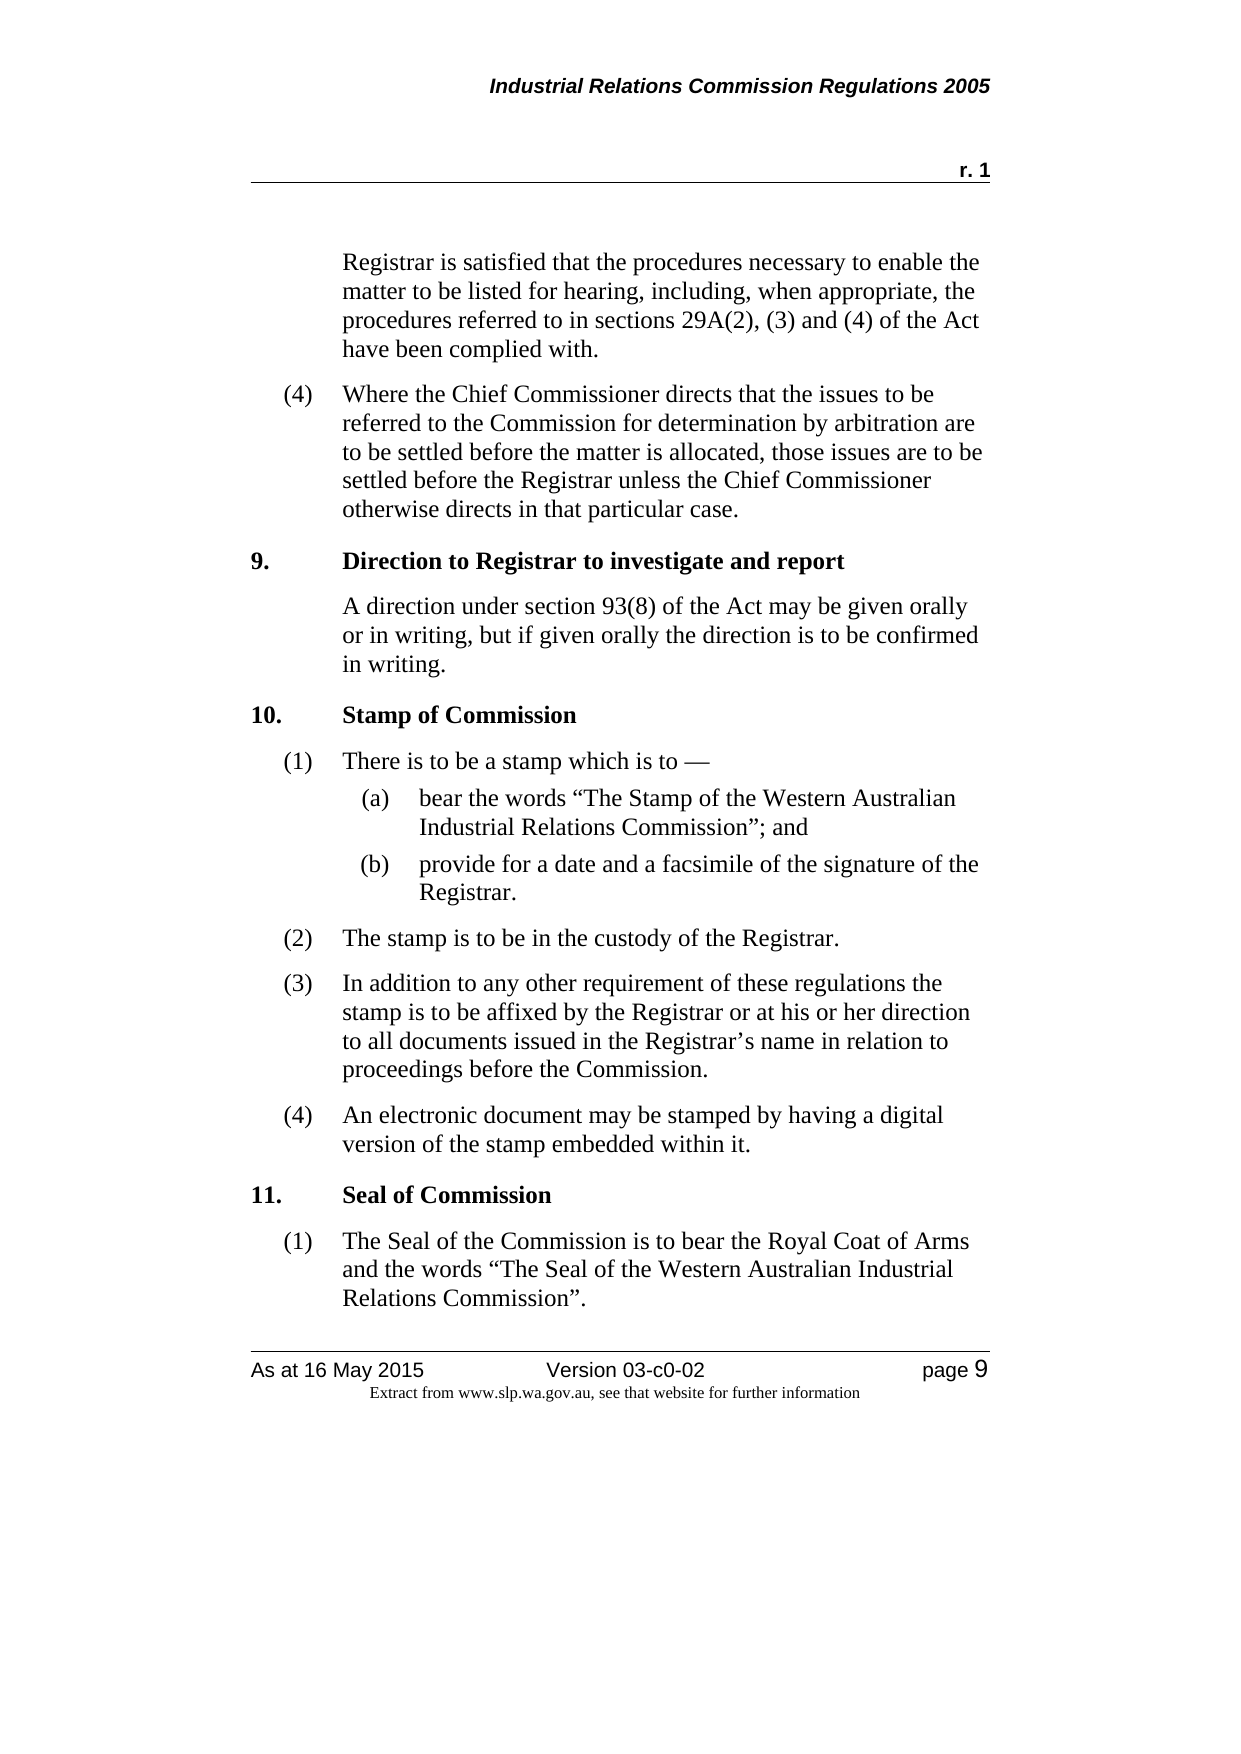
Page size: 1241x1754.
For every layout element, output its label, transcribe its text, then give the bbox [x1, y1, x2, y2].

text A direction under section 93(8) of the Act may be given orally or in writing, but if given orally the direction is to be confirmed in writing. [251, 591, 990, 677]
subtitle 10. Stamp of Commission [251, 700, 990, 729]
text (2) The stamp is to be in the custody of the Registrar. [251, 923, 990, 952]
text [251, 247, 990, 362]
text (3) In addition to any other requirement of these regulations the stamp is to be affixed by the Registrar or at his or her direction to all documents issued in the Registrar’s name in relation to proceedings before the Commission. [251, 968, 990, 1083]
text (4) Where the Chief Commissioner directs that the issues to be referred to the Commission for determination by arbitration are to be settled before the matter is allocated, those issues are to be settled before the Registrar unless the Chief Commissioner otherwise directs in that particular case. [251, 379, 990, 523]
text (1) There is to be a stamp which is to — [251, 746, 990, 774]
text (1) The Seal of the Commission is to bear the Royal Coat of Arms and the words “The Seal of the Western Australian Industrial Relations Commission”. [251, 1226, 990, 1312]
text (b) provide for a date and a facsimile of the signature of the Registrar. [251, 849, 990, 906]
text (4) An electronic document may be stamped by having a digital version of the stamp embedded within it. [251, 1100, 990, 1157]
subtitle 9. Direction to Registrar to investigate and report [251, 546, 990, 574]
subtitle 11. Seal of Commission [251, 1180, 990, 1209]
text (a) bear the words “The Stamp of the Western Australian Industrial Relations Commission”; and [251, 783, 990, 840]
